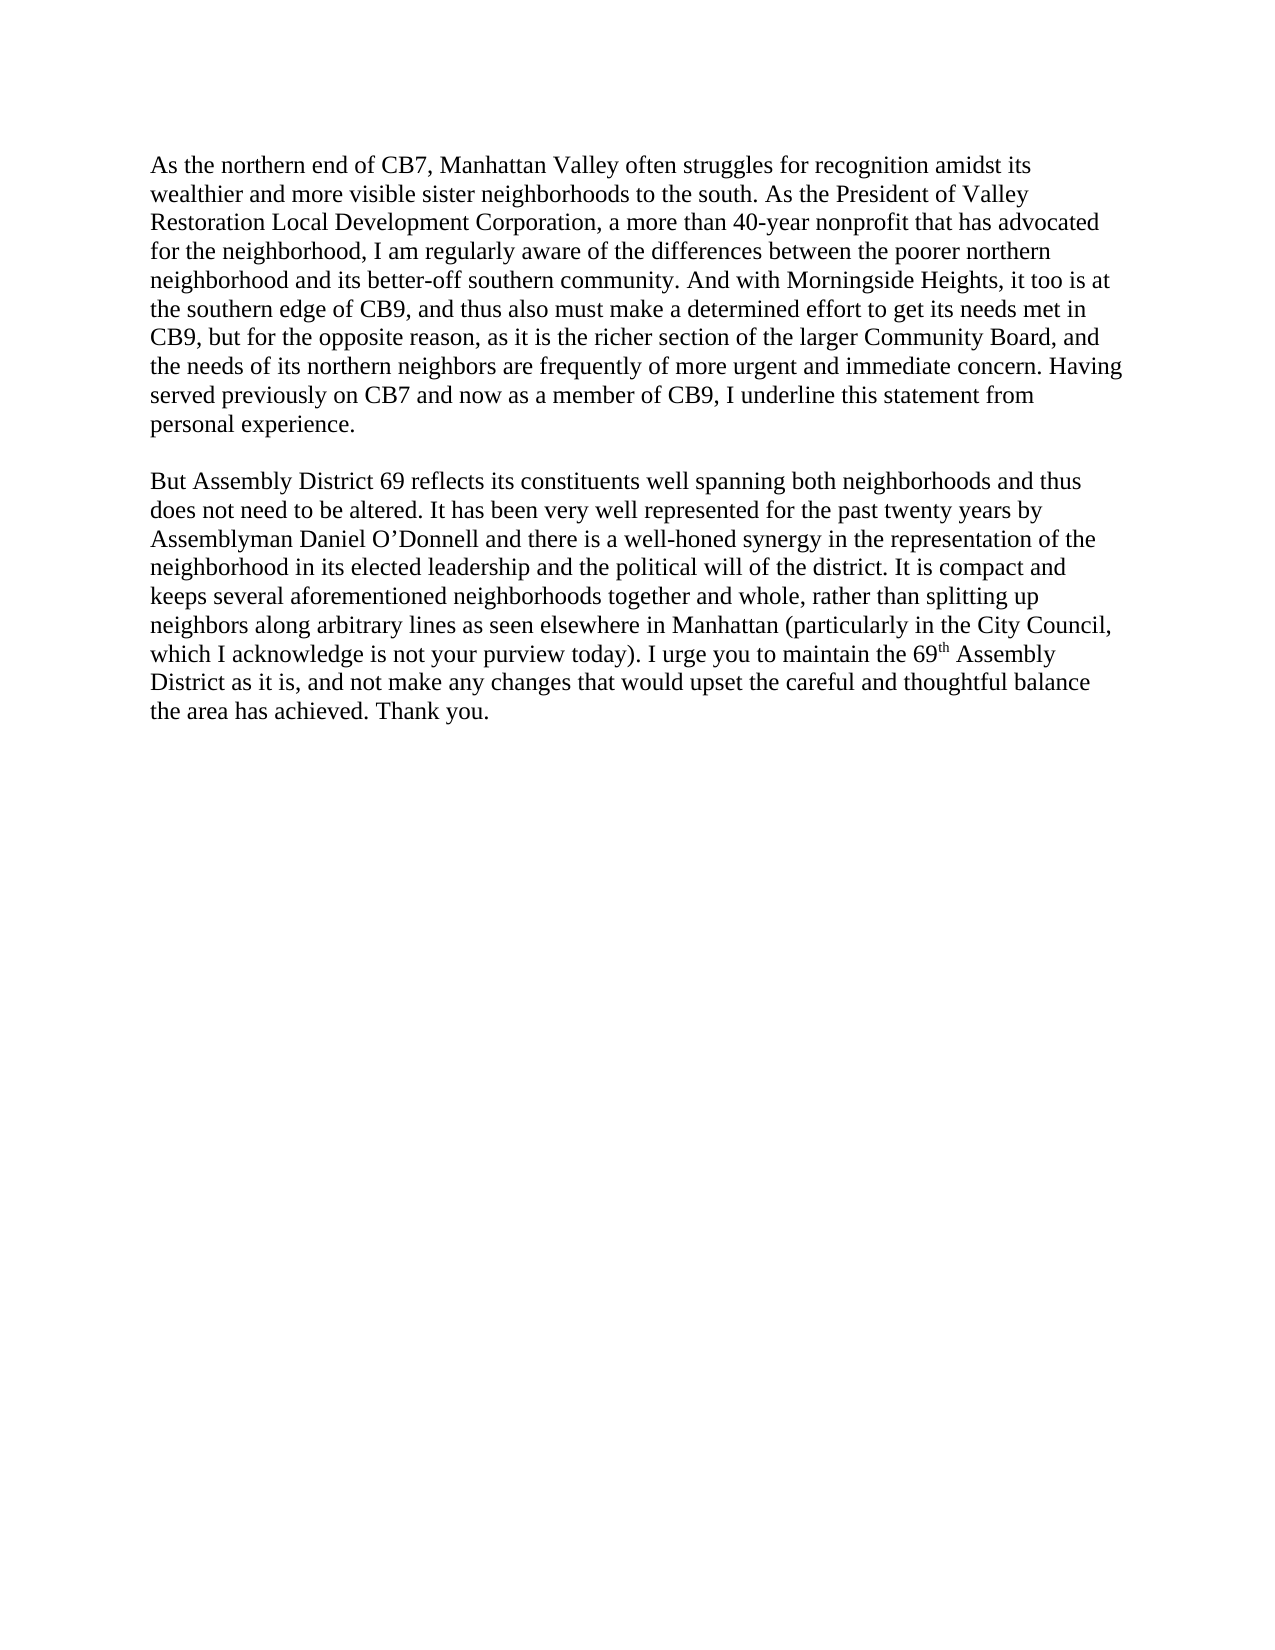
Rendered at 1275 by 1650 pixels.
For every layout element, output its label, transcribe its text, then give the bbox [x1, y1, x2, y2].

text But Assembly District 69 reflects its constituents well spanning both neighborhoods and thus does not need to be altered. It has been very well represented for the past twenty years by Assemblyman Daniel O’Donnell and there is a well-honed synergy in the representation of the neighborhood in its elected leadership and the political will of the district. It is compact and keeps several aforementioned neighborhoods together and whole, rather than splitting up neighbors along arbitrary lines as seen elsewhere in Manhattan (particularly in the City Council, which I acknowledge is not your purview today). I urge you to maintain the 69th Assembly District as it is, and not make any changes that would upset the careful and thoughtful balance the area has achieved. Thank you. [150, 466, 1125, 725]
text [150, 150, 1125, 437]
